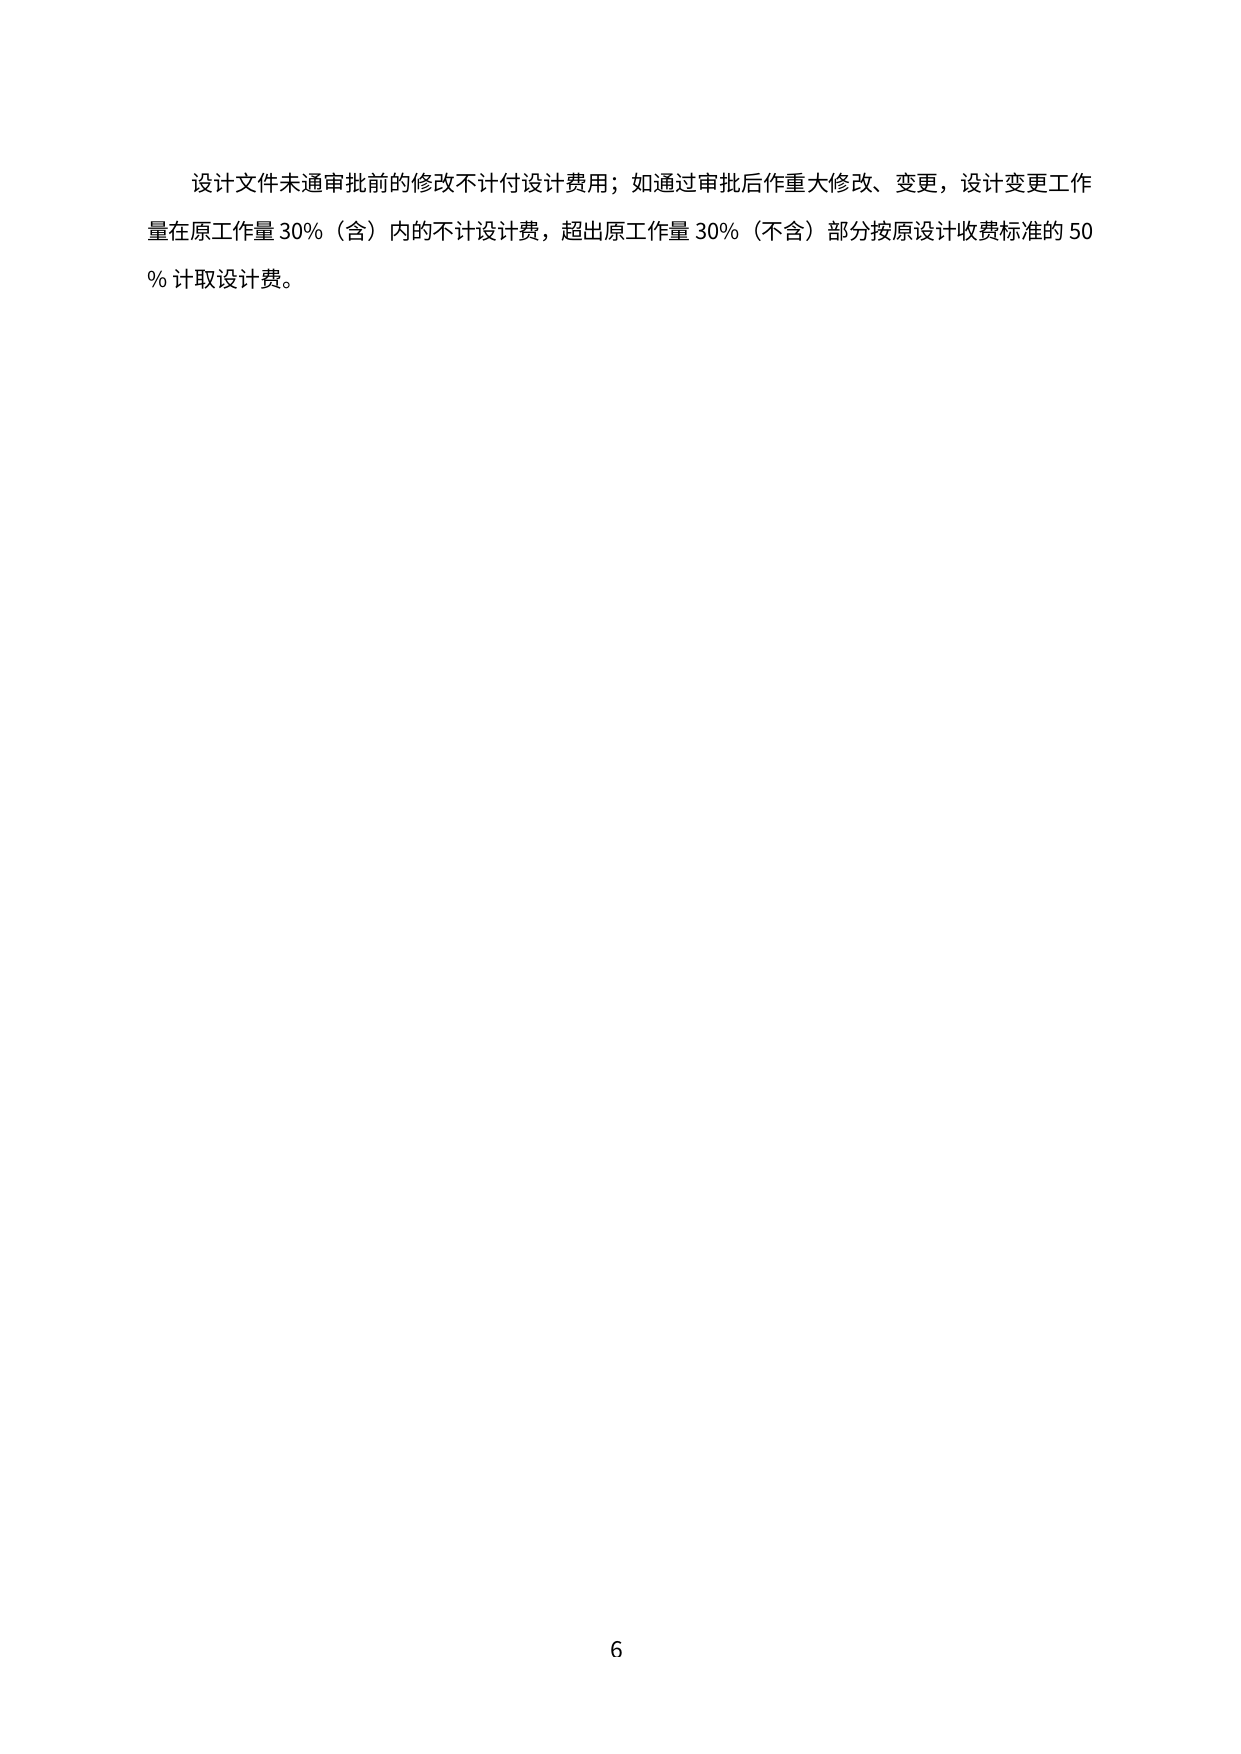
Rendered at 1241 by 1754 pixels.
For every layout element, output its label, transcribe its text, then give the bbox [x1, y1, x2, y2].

text 设计文件未通审批前的修改不计付设计费用；如通过审批后作重大修改、变更，设计变更工作量在原工作量 30%（含）内的不计设计费，超出原工作量 30%（不含）部分按原设计收费标准的 50% 计取设计费。 [148, 166, 1093, 294]
